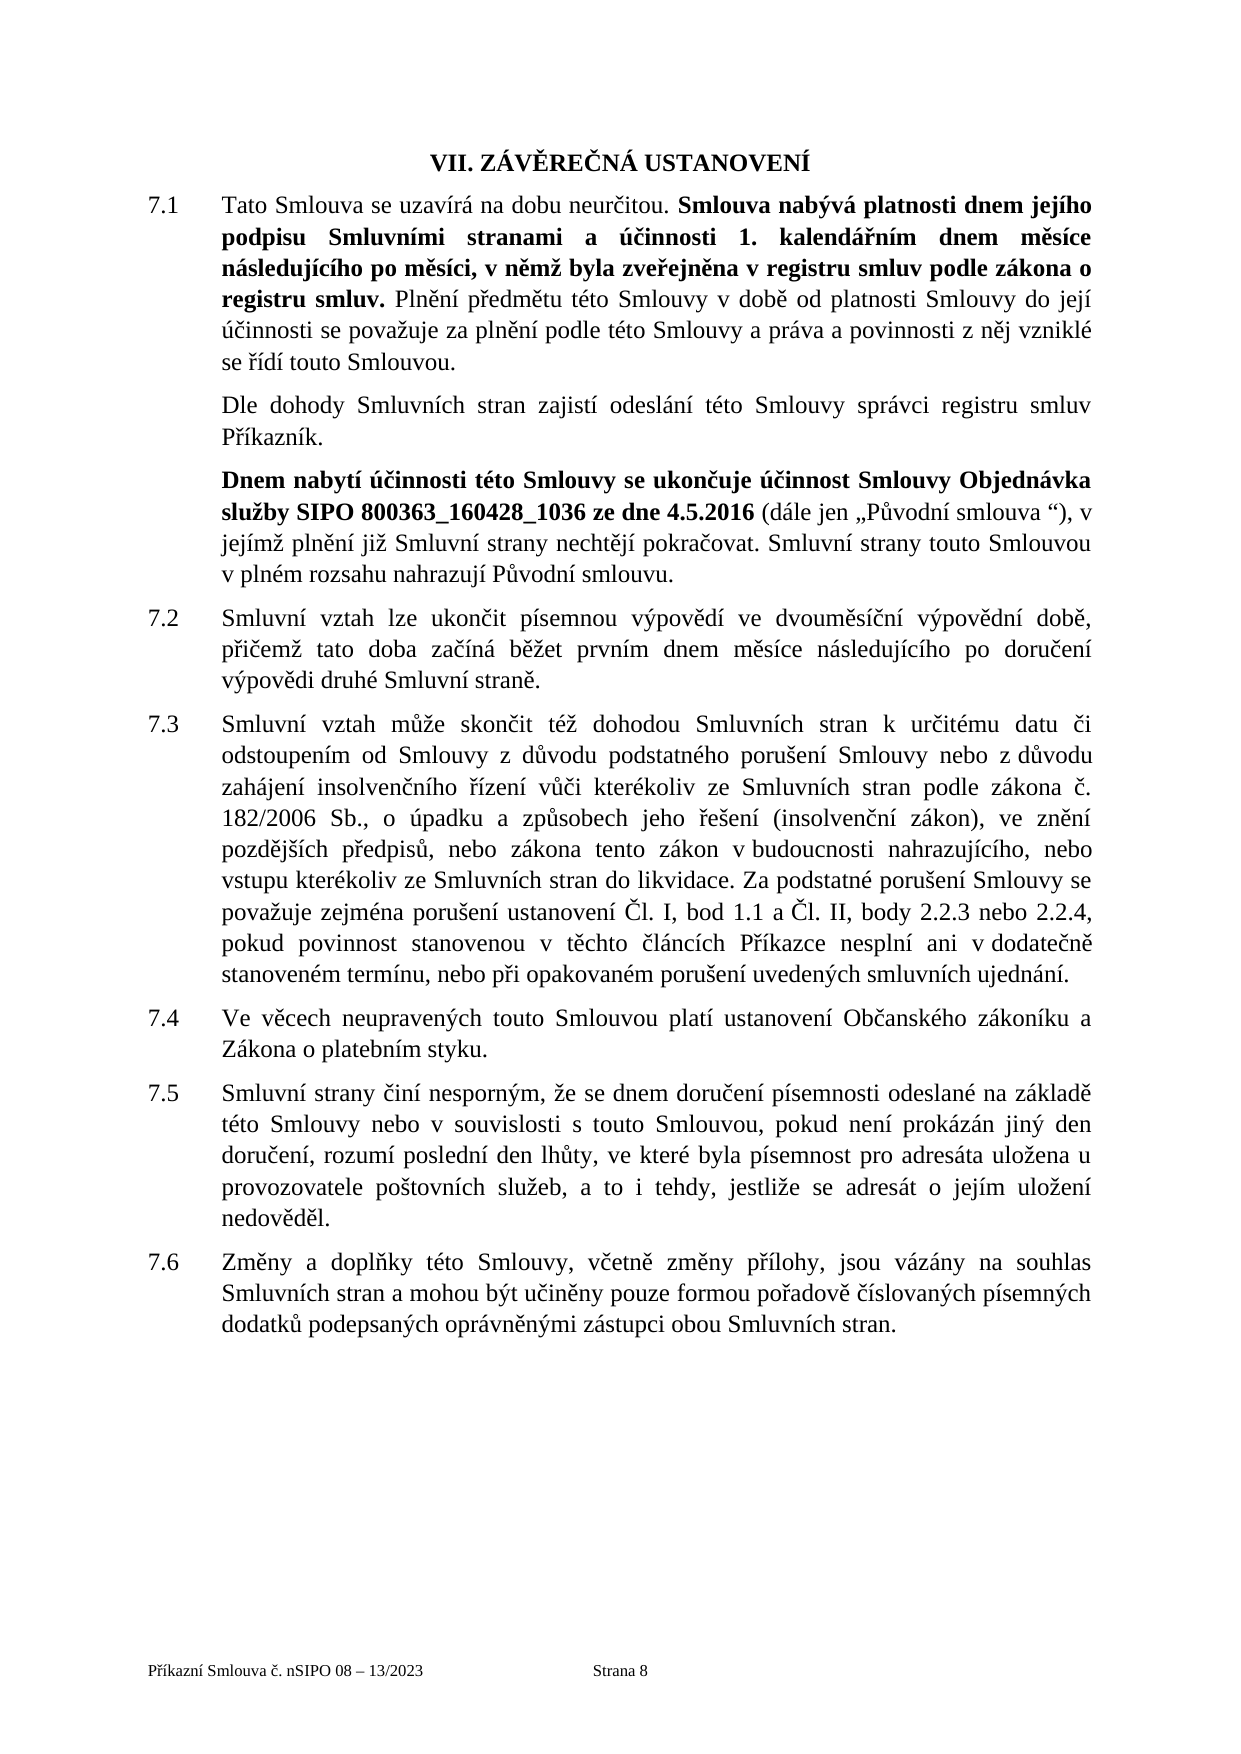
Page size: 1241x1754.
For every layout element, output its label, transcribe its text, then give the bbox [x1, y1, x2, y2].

list Dle dohody Smluvních stran zajistí odeslání této Smlouvy správci registru smluv Příkazník. [221, 389, 1093, 451]
list Dnem nabytí účinnosti této Smlouvy se ukončuje účinnost Smlouvy Objednávka služby SIPO 800363_160428_1036 ze dne 4.5.2016 (dále jen „Původní smlouva “), v jejímž plnění již Smluvní strany nechtějí pokračovat. Smluvní strany touto Smlouvou v plném rozsahu nahrazují Původní smlouvu. [221, 464, 1093, 589]
text 7.2 Smluvní vztah lze ukončit písemnou výpovědí ve dvouměsíční výpovědní době, přičemž tato doba začíná běžet prvním dnem měsíce následujícího po doručení výpovědi druhé Smluvní straně. [148, 601, 1093, 695]
text 7.5 Smluvní strany činí nesporným, že se dnem doručení písemnosti odeslané na základě této Smlouvy nebo v souvislosti s touto Smlouvou, pokud není prokázán jiný den doručení, rozumí poslední den lhůty, ve které byla písemnost pro adresáta uložena u provozovatele poštovních služeb, a to i tehdy, jestliže se adresát o jejím uložení nedověděl. [148, 1076, 1093, 1233]
text 7.4 Ve věcech neupravených touto Smlouvou platí ustanovení Občanského zákoníku a Zákona o platebním styku. [148, 1001, 1093, 1064]
text 7.6 Změny a doplňky této Smlouvy, včetně změny přílohy, jsou vázány na souhlas Smluvních stran a mohou být učiněny pouze formou pořadově číslovaných písemných dodatků podepsaných oprávněnými zástupci obou Smluvních stran. [148, 1245, 1093, 1339]
text 7.3 Smluvní vztah může skončit též dohodou Smluvních stran k určitému datu či odstoupením od Smlouvy z důvodu podstatného porušení Smlouvy nebo z důvodu zahájení insolvenčního řízení vůči kterékoliv ze Smluvních stran podle zákona č. 182/2006 Sb., o úpadku a způsobech jeho řešení (insolvenční zákon), ve znění pozdějších předpisů, nebo zákona tento zákon v budoucnosti nahrazujícího, nebo vstupu kterékoliv ze Smluvních stran do likvidace. Za podstatné porušení Smlouvy se považuje zejména porušení ustanovení Čl. I, bod 1.1 a Čl. II, body 2.2.3 nebo 2.2.4, pokud povinnost stanovenou v těchto článcích Příkazce nesplní ani v dodatečně stanoveném termínu, nebo při opakovaném porušení uvedených smluvních ujednání. [148, 708, 1093, 989]
title VII. ZÁVĚREČNÁ USTANOVENÍ [148, 148, 1093, 176]
list 7.1 Tato Smlouva se uzavírá na dobu neurčitou. Smlouva nabývá platnosti dnem jejího podpisu Smluvními stranami a účinnosti 1. kalendářním dnem měsíce následujícího po měsíci, v němž byla zveřejněna v registru smluv podle zákona o registru smluv. Plnění předmětu této Smlouvy v době od platnosti Smlouvy do její účinnosti se považuje za plnění podle této Smlouvy a práva a povinnosti z něj vzniklé se řídí touto Smlouvou. [148, 189, 1093, 376]
